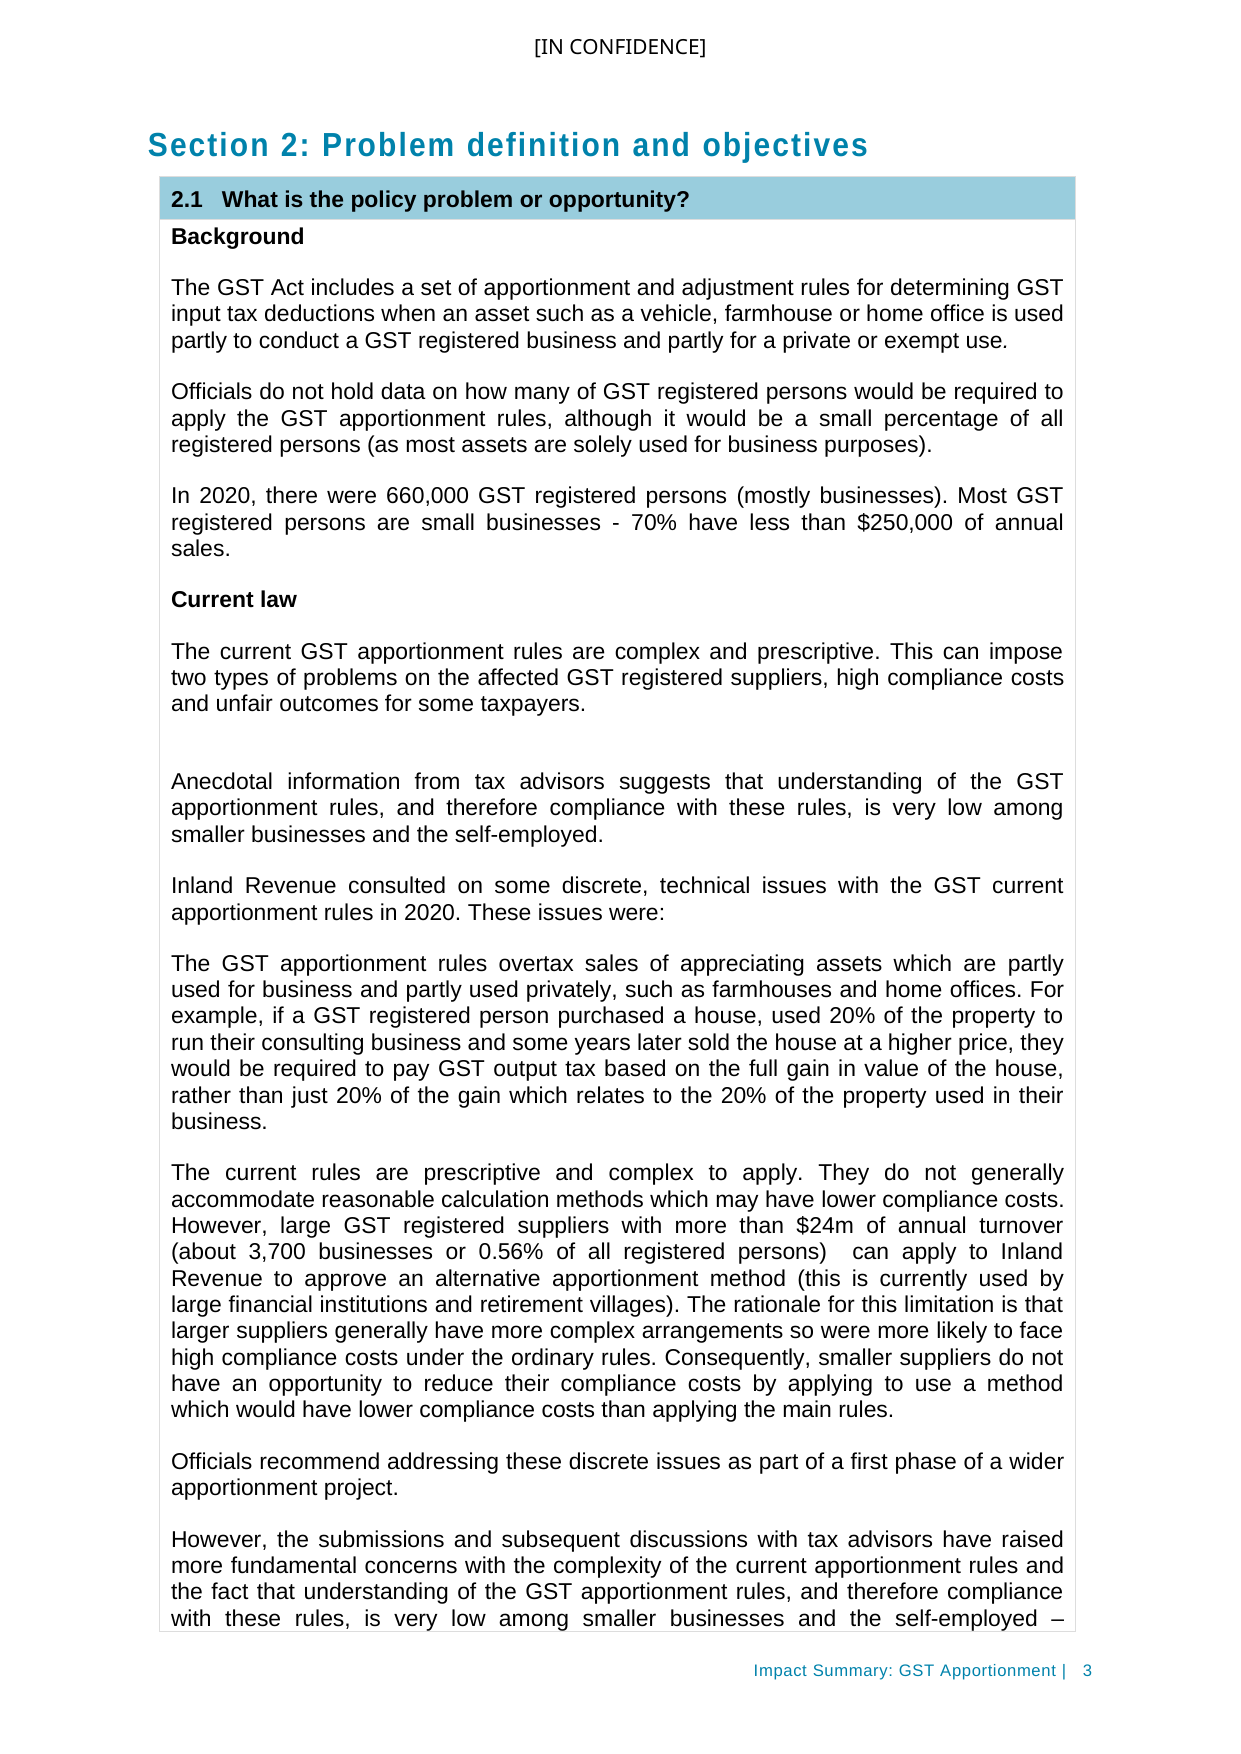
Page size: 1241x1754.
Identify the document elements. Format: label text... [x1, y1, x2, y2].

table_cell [160, 220, 1075, 1631]
subtitle Section 2: Problem definition and objectives [148, 125, 1092, 164]
table_header 2.1 What is the policy problem or opportunity? [160, 177, 1075, 219]
